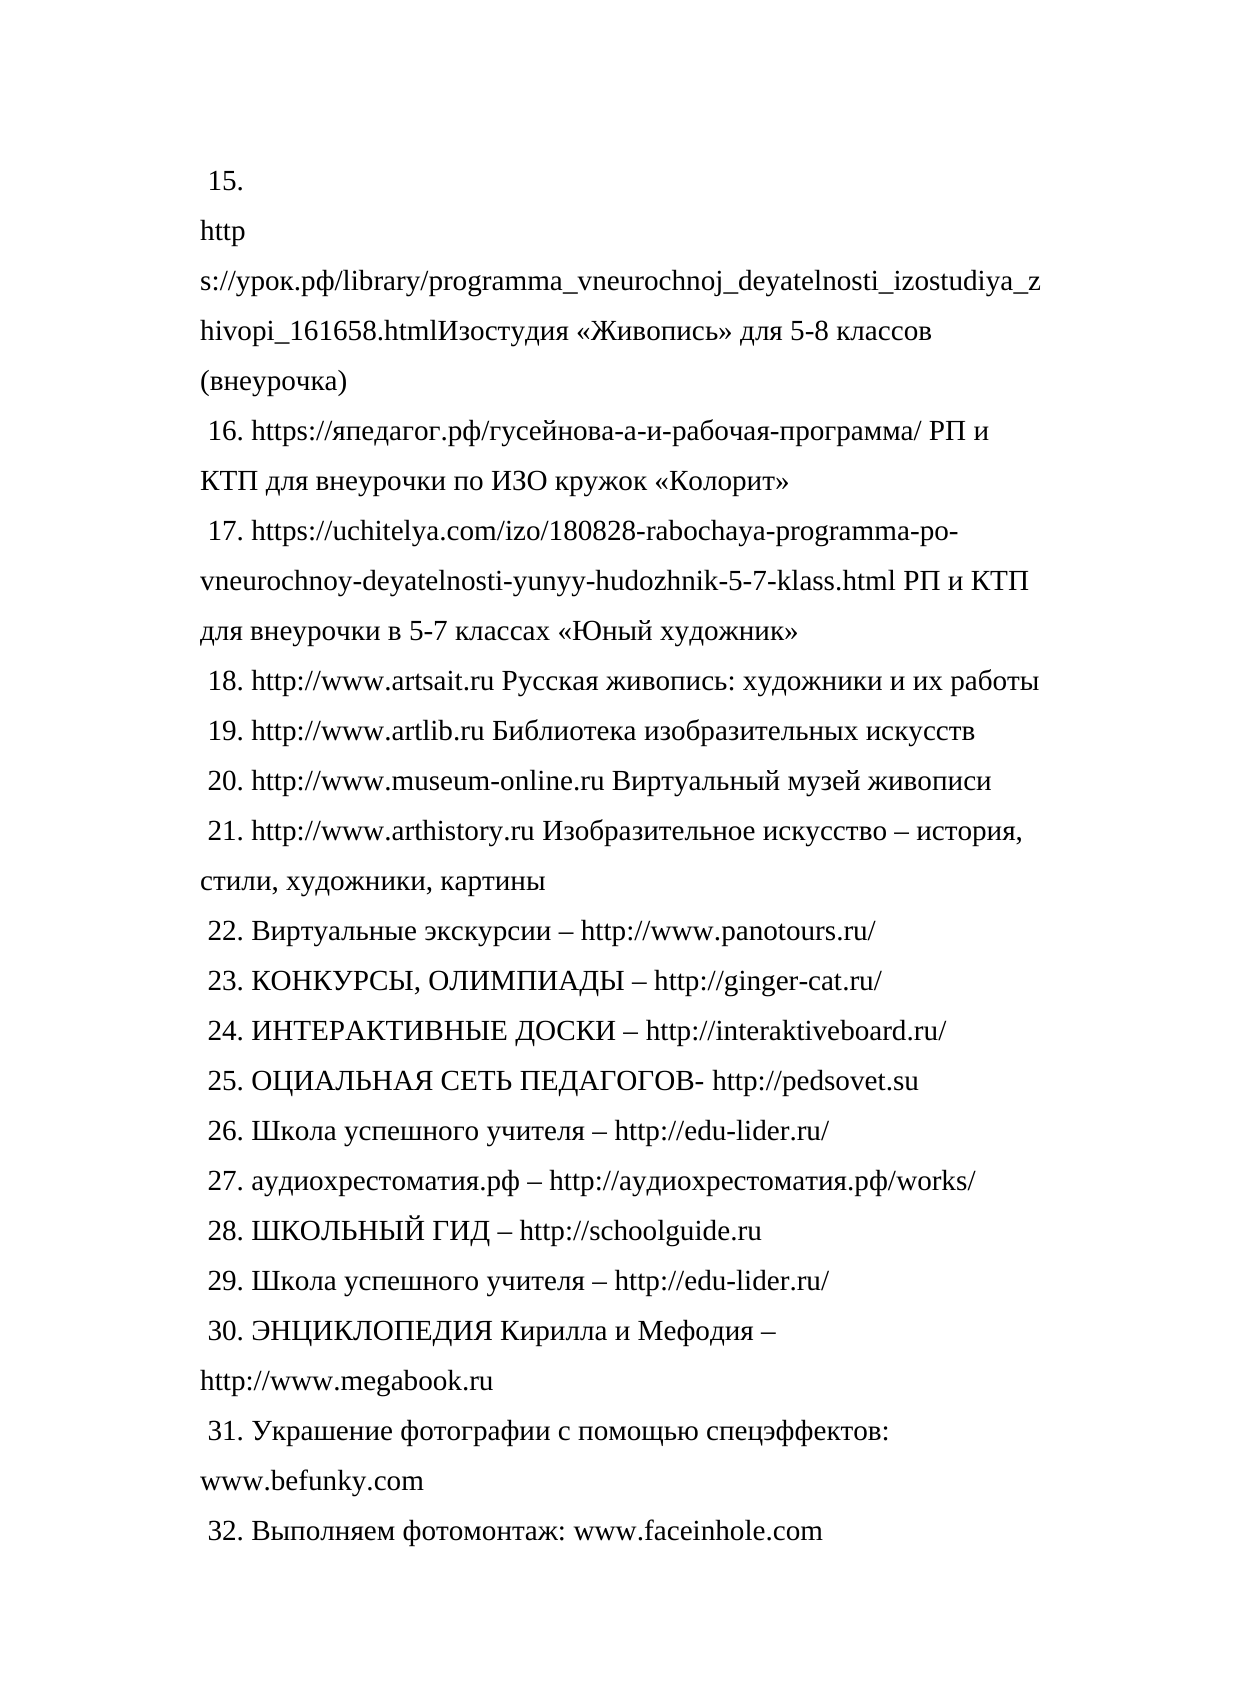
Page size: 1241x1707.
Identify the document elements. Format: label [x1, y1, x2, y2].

text [200, 150, 1053, 1550]
